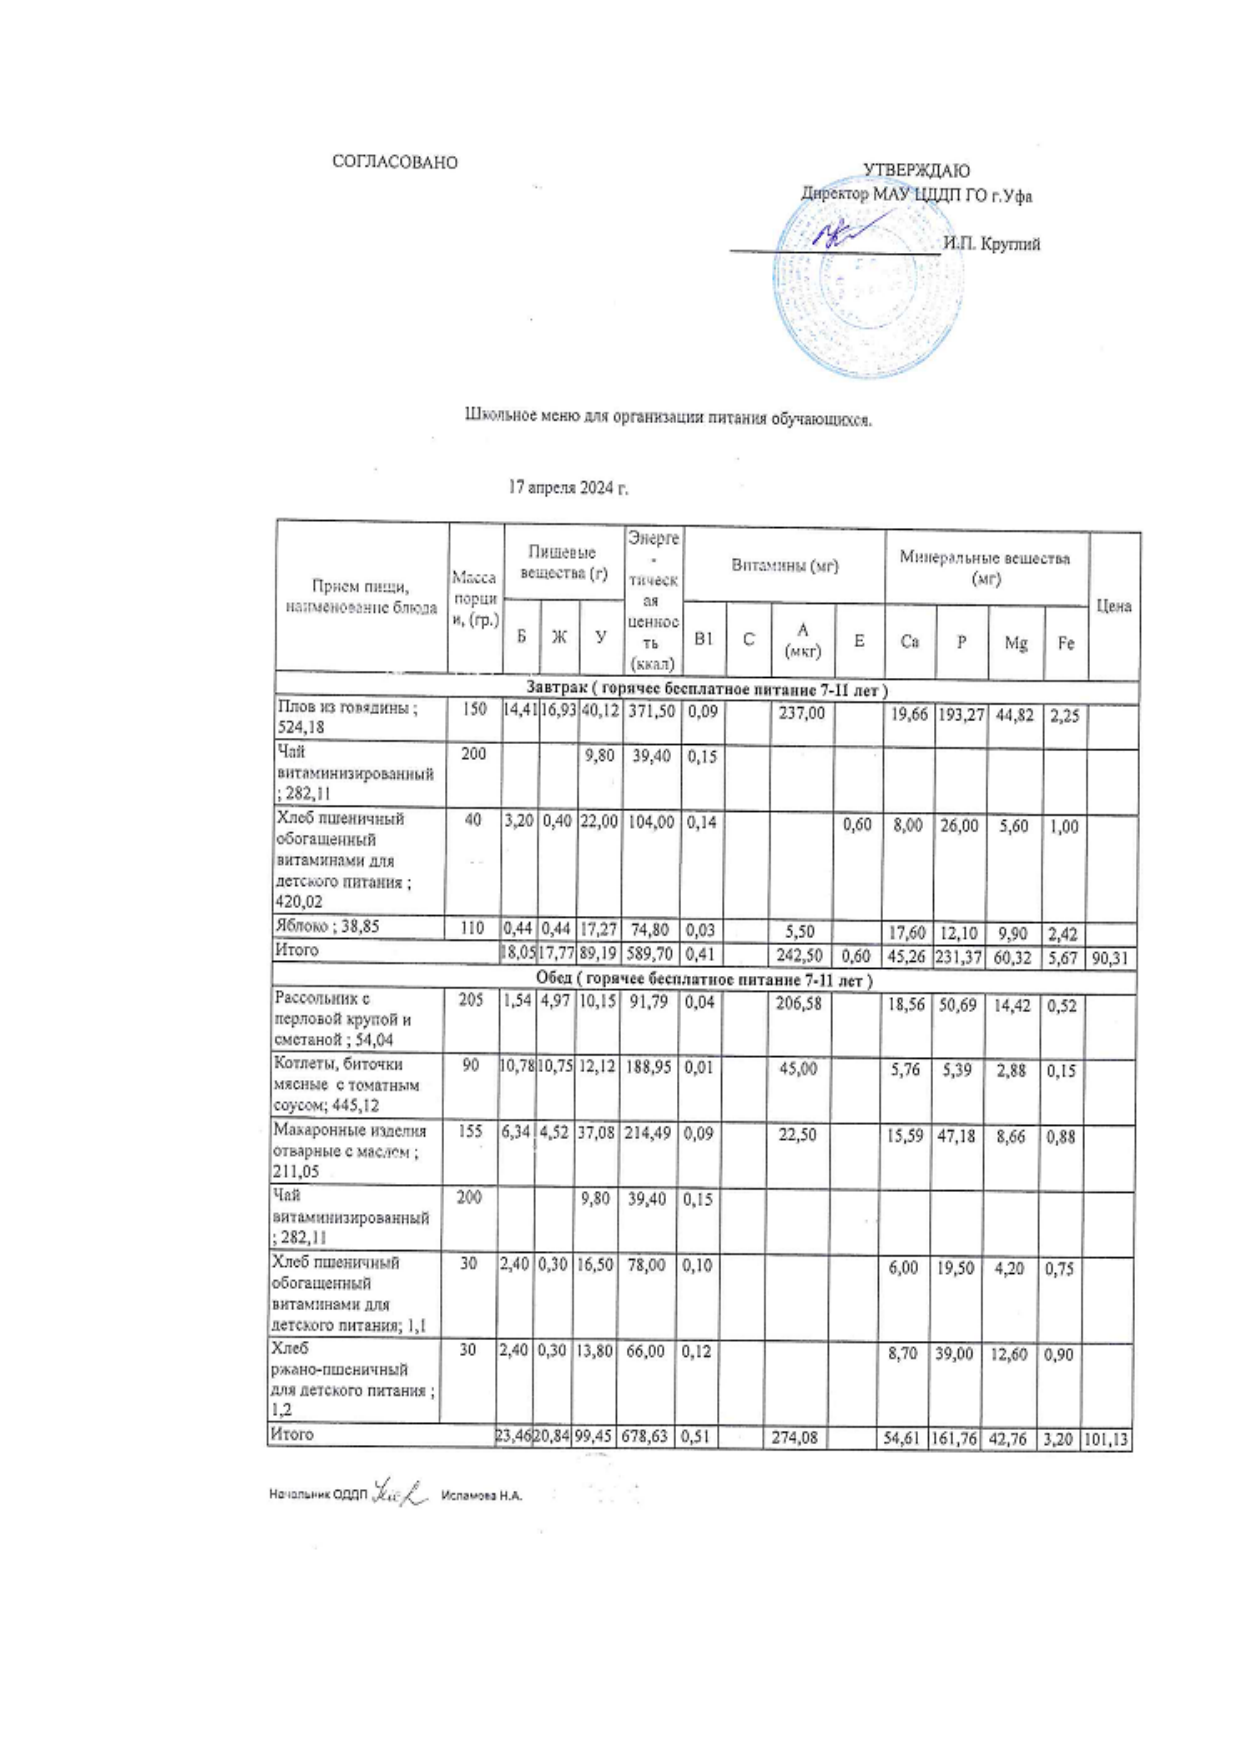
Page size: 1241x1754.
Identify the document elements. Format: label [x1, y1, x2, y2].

picture [177, 118, 1170, 1601]
